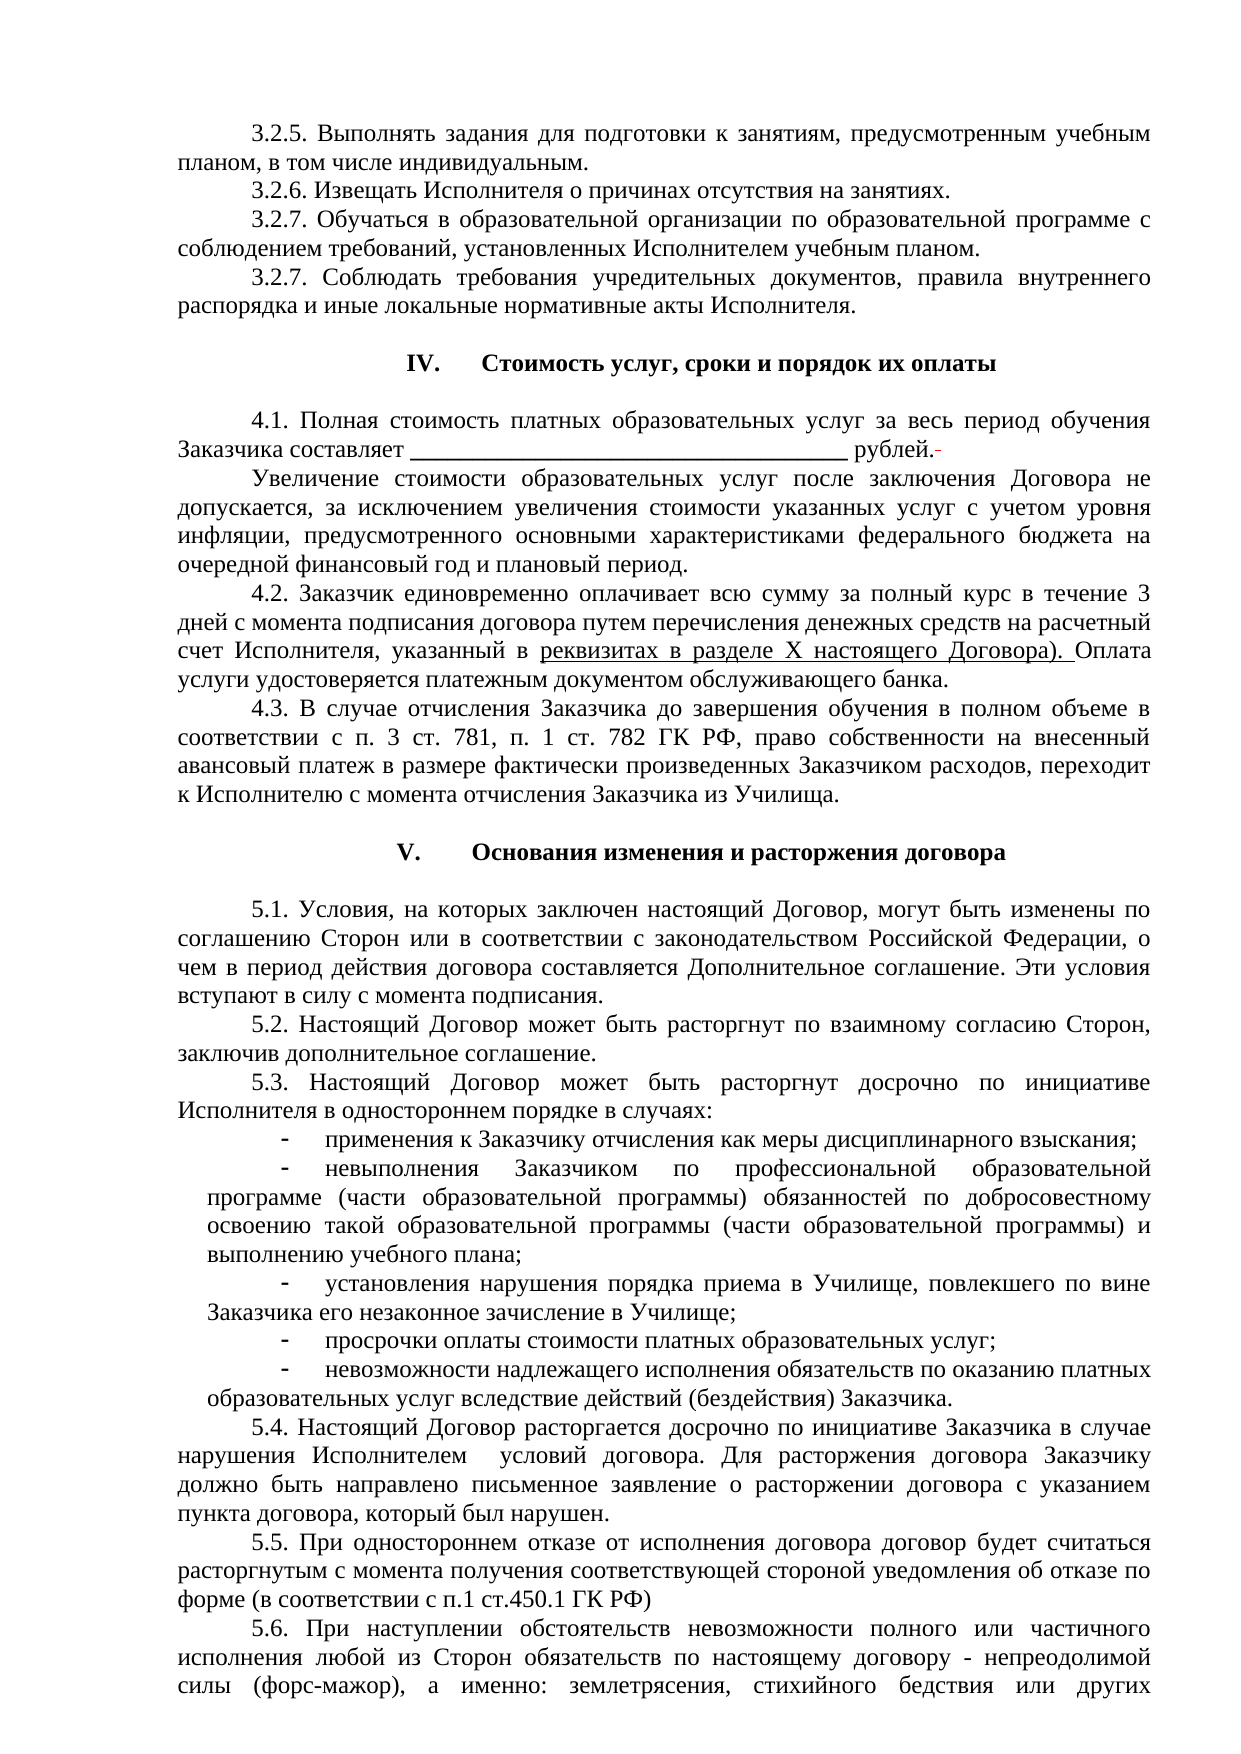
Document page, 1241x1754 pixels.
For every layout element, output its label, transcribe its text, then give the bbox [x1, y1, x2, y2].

list Стоимость услуг, сроки и порядок их оплаты [251, 348, 1152, 377]
list Основания изменения и расторжения договора [251, 837, 1152, 866]
list невозможности надлежащего исполнения обязательств по оказанию платных образовательных услуг вследствие действий (бездействия) Заказчика. [207, 1354, 1152, 1412]
text 4.3. В случае отчисления Заказчика до завершения обучения в полном объеме в соответствии с п. 3 ст. 781, п. 1 ст. 782 ГК РФ, право собственности на внесенный авансовый платеж в размере фактически произведенных Заказчиком расходов, переходит к Исполнителю с момента отчисления Заказчика из Училища. [177, 693, 1152, 808]
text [177, 1613, 1152, 1699]
text 5.3. Настоящий Договор может быть расторгнут досрочно по инициативе Исполнителя в одностороннем порядке в случаях: [177, 1067, 1152, 1124]
text 5.1. Условия, на которых заключен настоящий Договор, могут быть изменены по соглашению Сторон или в соответствии с законодательством Российской Федерации, о чем в период действия договора составляется Дополнительное соглашение. Эти условия вступают в силу с момента подписания. [177, 894, 1152, 1009]
list просрочки оплаты стоимости платных образовательных услуг; [207, 1326, 1152, 1354]
text Увеличение стоимости образовательных услуг после заключения Договора не допускается, за исключением увеличения стоимости указанных услуг с учетом уровня инфляции, предусмотренного основными характеристиками федерального бюджета на очередной финансовый год и плановый период. [177, 463, 1152, 578]
text 4.2. Заказчик единовременно оплачивает всю сумму за полный курс в течение 3 дней с момента подписания договора путем перечисления денежных средств на расчетный счет Исполнителя, указанный в реквизитах в разделе X настоящего Договора). Оплата услуги удостоверяется платежным документом обслуживающего банка. [177, 578, 1152, 693]
list применения к Заказчику отчисления как меры дисциплинарного взыскания; [207, 1124, 1152, 1153]
text 3.2.7. Обучаться в образовательной организации по образовательной программе с соблюдением требований, установленных Исполнителем учебным планом. [177, 204, 1152, 262]
list установления нарушения порядка приема в Училище, повлекшего по вине Заказчика его незаконное зачисление в Училище; [207, 1268, 1152, 1326]
text 3.2.6. Извещать Исполнителя о причинах отсутствия на занятиях. [177, 176, 1152, 204]
text 5.4. Настоящий Договор расторгается досрочно по инициативе Заказчика в случае нарушения Исполнителем условий договора. Для расторжения договора Заказчику должно быть направлено письменное заявление о расторжении договора с указанием пункта договора, который был нарушен. [177, 1412, 1152, 1527]
text 5.2. Настоящий Договор может быть расторгнут по взаимному согласию Сторон, заключив дополнительное соглашение. [177, 1009, 1152, 1067]
list невыполнения Заказчиком по профессиональной образовательной программе (части образовательной программы) обязанностей по добросовестному освоению такой образовательной программы (части образовательной программы) и выполнению учебного плана; [207, 1153, 1152, 1268]
text 5.5. При одностороннем отказе от исполнения договора договор будет считаться расторгнутым с момента получения соответствующей стороной уведомления об отказе по форме (в соответствии с п.1 ст.450.1 ГК РФ) [177, 1527, 1152, 1613]
text 3.2.7. Соблюдать требования учредительных документов, правила внутреннего распорядка и иные локальные нормативные акты Исполнителя. [177, 262, 1152, 319]
text 4.1. Полная стоимость платных образовательных услуг за весь период обучения Заказчика составляет ___________________________________ рублей. [177, 406, 1152, 463]
text 3.2.5. Выполнять задания для подготовки к занятиям, предусмотренным учебным планом, в том числе индивидуальным. [177, 118, 1152, 176]
